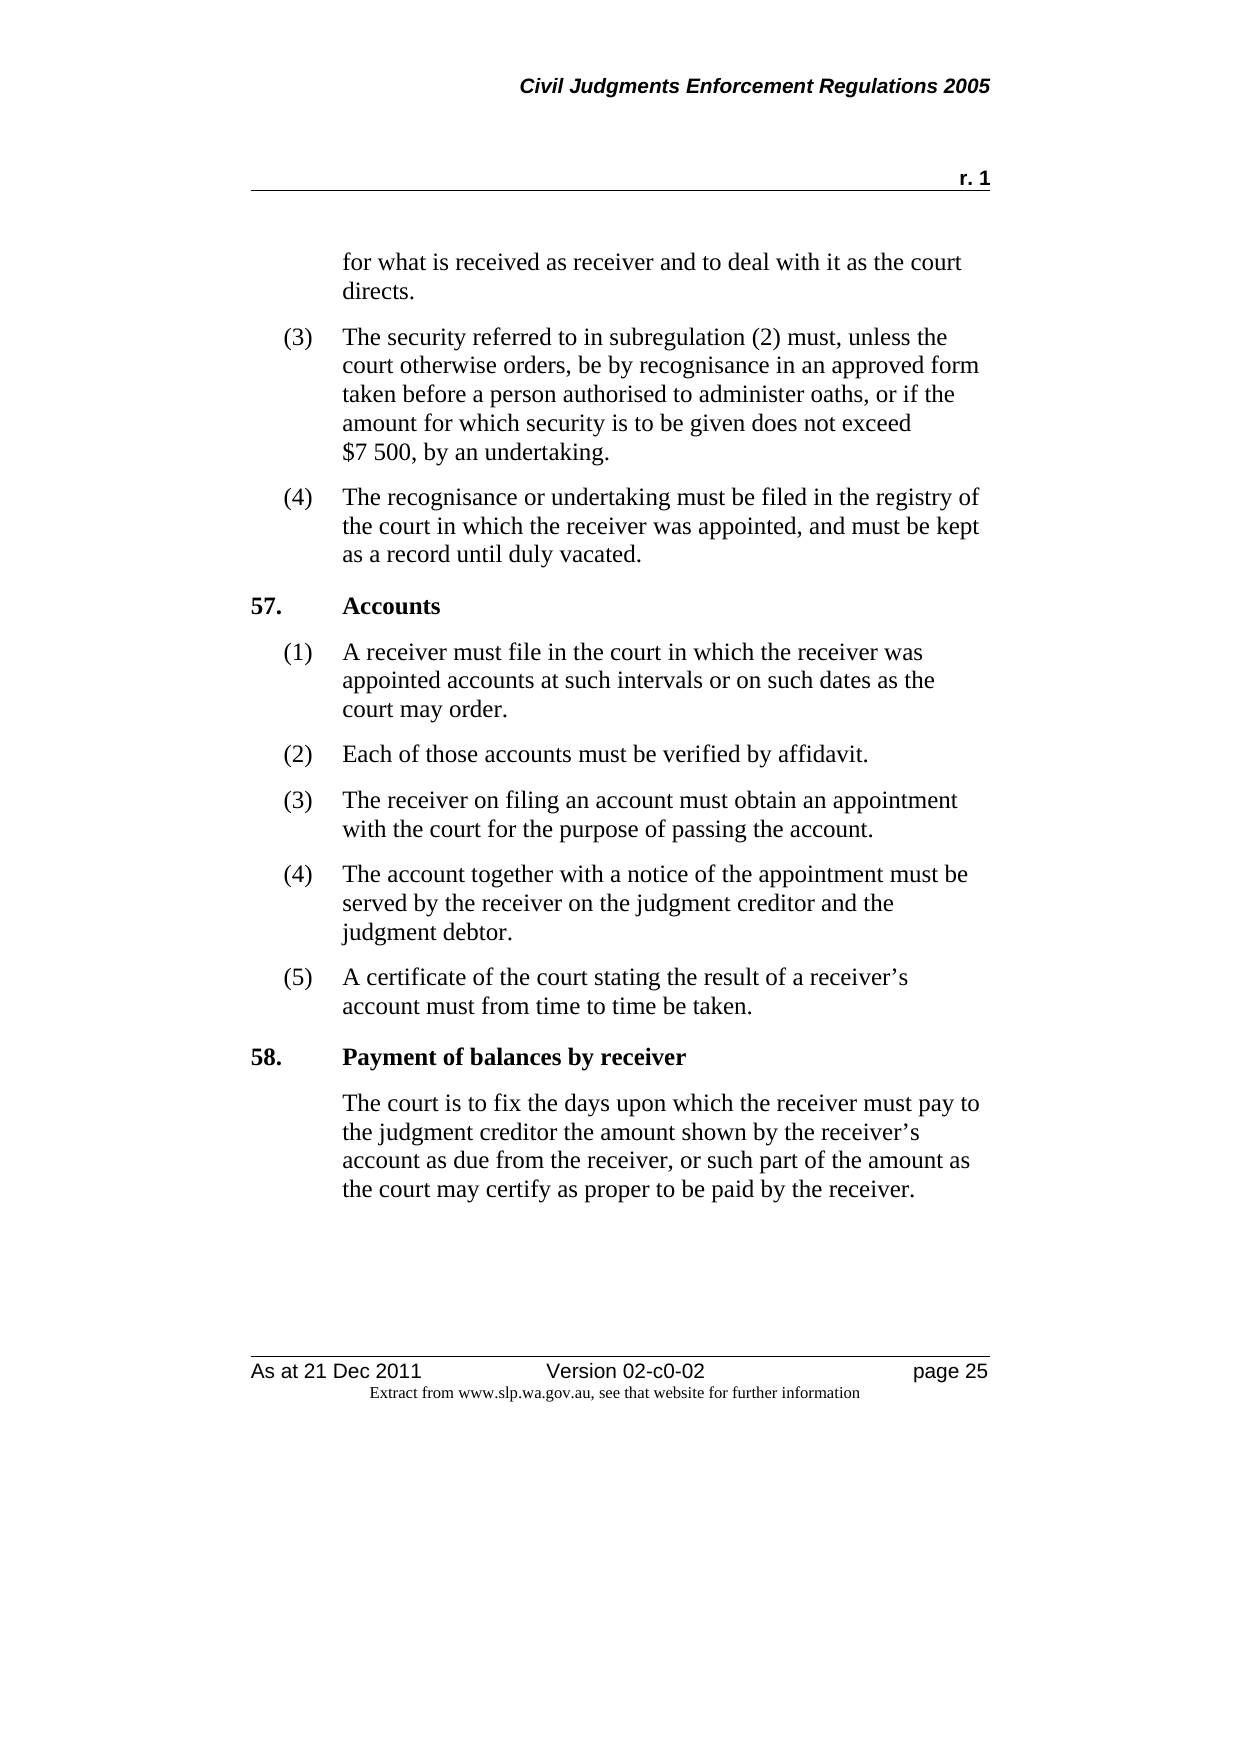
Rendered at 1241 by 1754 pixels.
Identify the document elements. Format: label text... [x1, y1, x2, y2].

subtitle 58. Payment of balances by receiver [251, 1042, 990, 1071]
text (5) A certificate of the court stating the result of a receiver’s account must from time to time be taken. [251, 962, 990, 1019]
text The court is to fix the days upon which the receiver must pay to the judgment creditor the amount shown by the receiver’s account as due from the receiver, or such part of the amount as the court may certify as proper to be paid by the receiver. [251, 1088, 990, 1203]
text (2) Each of those accounts must be verified by affidavit. [251, 739, 990, 768]
text (3) The receiver on filing an account must obtain an appointment with the court for the purpose of passing the account. [251, 785, 990, 842]
text (4) The account together with a notice of the appointment must be served by the receiver on the judgment creditor and the judgment debtor. [251, 859, 990, 945]
text (4) The recognisance or undertaking must be filed in the registry of the court in which the receiver was appointed, and must be kept as a record until duly vacated. [251, 482, 990, 568]
text (3) The security referred to in subregulation (2) must, unless the court otherwise orders, be by recognisance in an approved form taken before a person authorised to administer oaths, or if the amount for which security is to be given does not exceed $7 500, by an undertaking. [251, 322, 990, 465]
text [251, 247, 990, 305]
subtitle 57. Accounts [251, 591, 990, 620]
text (1) A receiver must file in the court in which the receiver was appointed accounts at such intervals or on such dates as the court may order. [251, 637, 990, 723]
